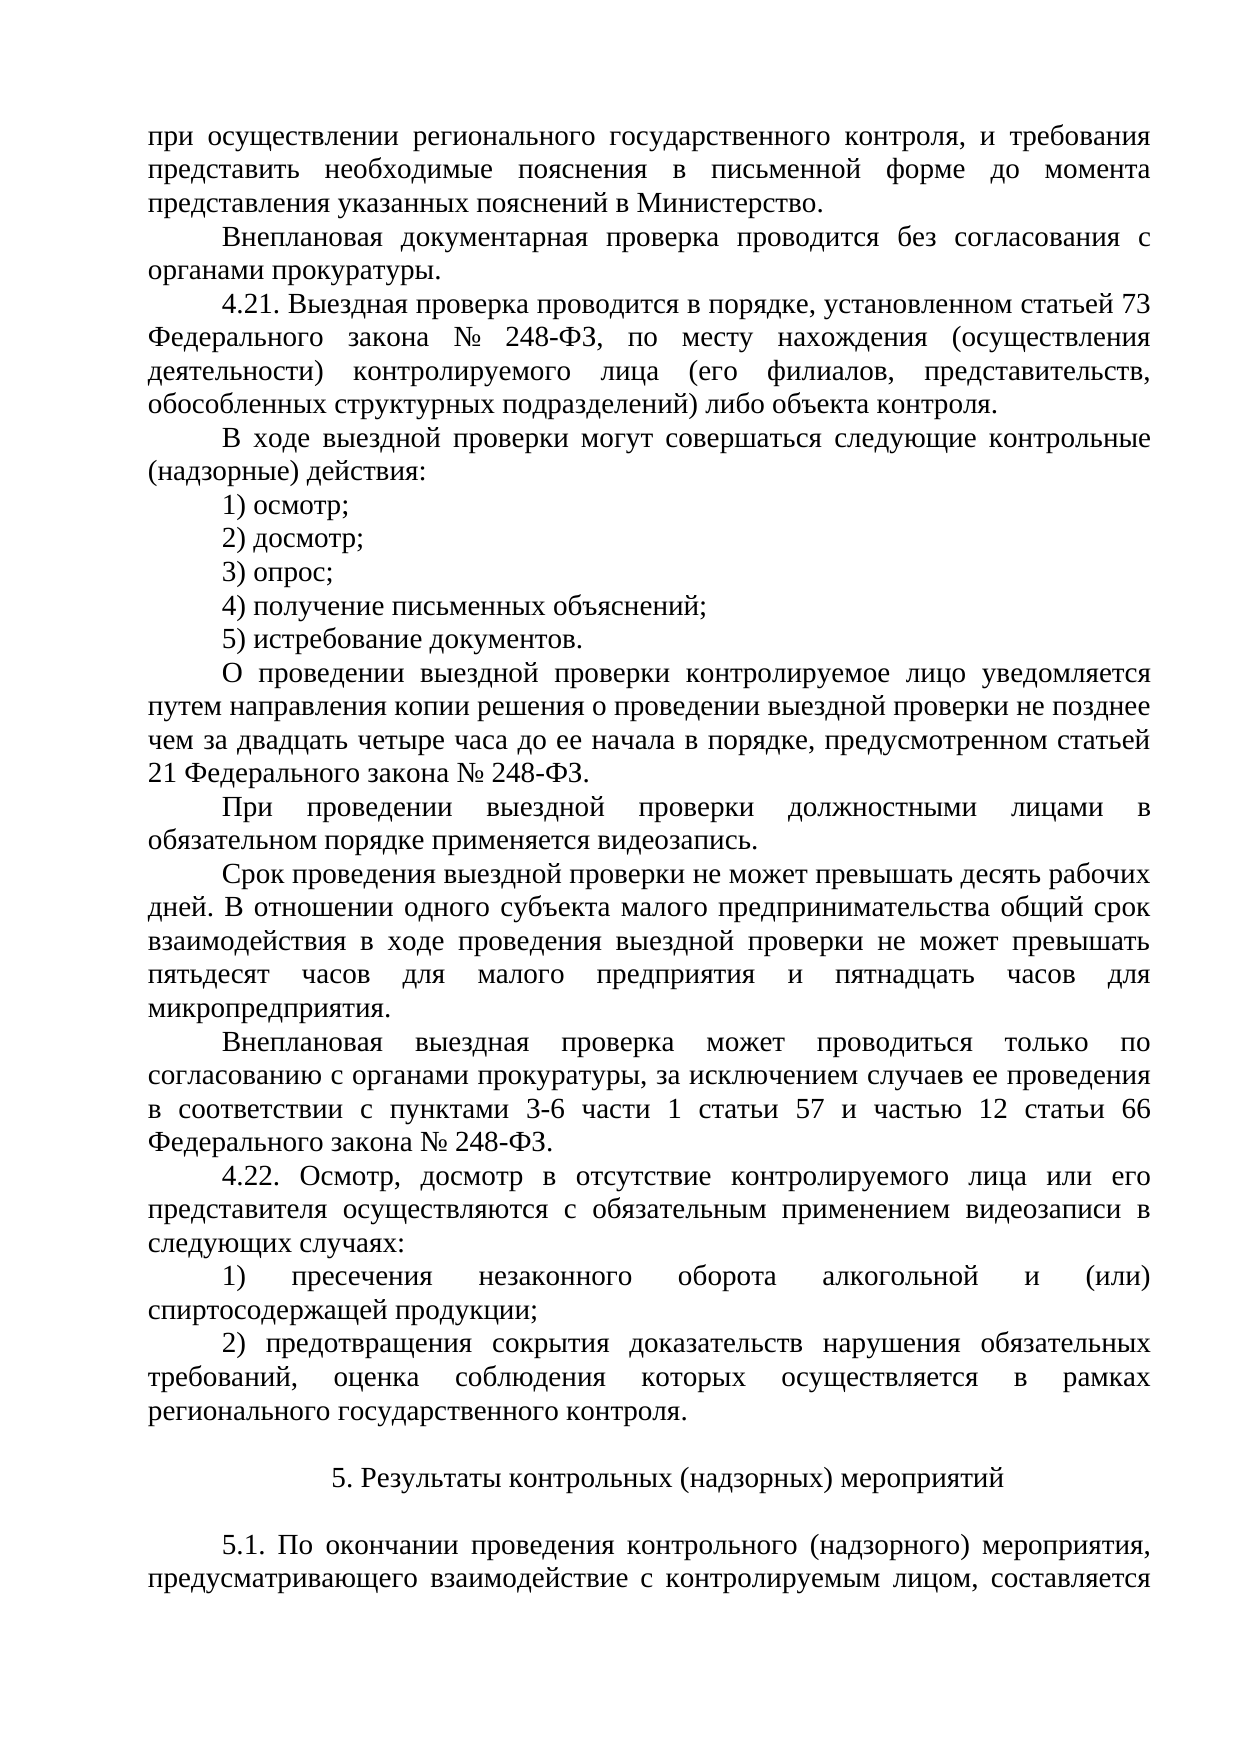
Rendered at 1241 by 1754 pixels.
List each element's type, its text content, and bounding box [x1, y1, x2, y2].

text 4.22. Осмотр, досмотр в отсутствие контролируемого лица или его представителя осуществляются с обязательным применением видеозаписи в следующих случаях: [148, 1158, 1152, 1258]
text 1) осмотр; [148, 487, 1152, 521]
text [148, 118, 1152, 219]
text 4) получение письменных объяснений; [148, 588, 1152, 621]
text 2) предотвращения сокрытия доказательств нарушения обязательных требований, оценка соблюдения которых осуществляется в рамках регионального государственного контроля. [148, 1326, 1152, 1426]
text 5) истребование документов. [148, 621, 1152, 655]
text 1) пресечения незаконного оборота алкогольной и (или) спиртосодержащей продукции; [148, 1258, 1152, 1326]
text 5. Результаты контрольных (надзорных) мероприятий [148, 1460, 1152, 1493]
text 3) опрос; [148, 554, 1152, 588]
text Внеплановая выездная проверка может проводиться только по согласованию с органами прокуратуры, за исключением случаев ее проведения в соответствии с пунктами 3-6 части 1 статьи 57 и частью 12 статьи 66 Федерального закона № 248-ФЗ. [148, 1024, 1152, 1158]
text 4.21. Выездная проверка проводится в порядке, установленном статьей 73 Федерального закона № 248-ФЗ, по месту нахождения (осуществления деятельности) контролируемого лица (его филиалов, представительств, обособленных структурных подразделений) либо объекта контроля. [148, 286, 1152, 420]
text В ходе выездной проверки могут совершаться следующие контрольные (надзорные) действия: [148, 420, 1152, 487]
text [148, 1527, 1152, 1594]
text При проведении выездной проверки должностными лицами в обязательном порядке применяется видеозапись. [148, 789, 1152, 856]
text Срок проведения выездной проверки не может превышать десять рабочих дней. В отношении одного субъекта малого предпринимательства общий срок взаимодействия в ходе проведения выездной проверки не может превышать пятьдесят часов для малого предприятия и пятнадцать часов для микропредприятия. [148, 856, 1152, 1024]
text Внеплановая документарная проверка проводится без согласования с органами прокуратуры. [148, 219, 1152, 286]
text 2) досмотр; [148, 521, 1152, 554]
text О проведении выездной проверки контролируемое лицо уведомляется путем направления копии решения о проведении выездной проверки не позднее чем за двадцать четыре часа до ее начала в порядке, предусмотренном статьей 21 Федерального закона № 248-ФЗ. [148, 655, 1152, 789]
